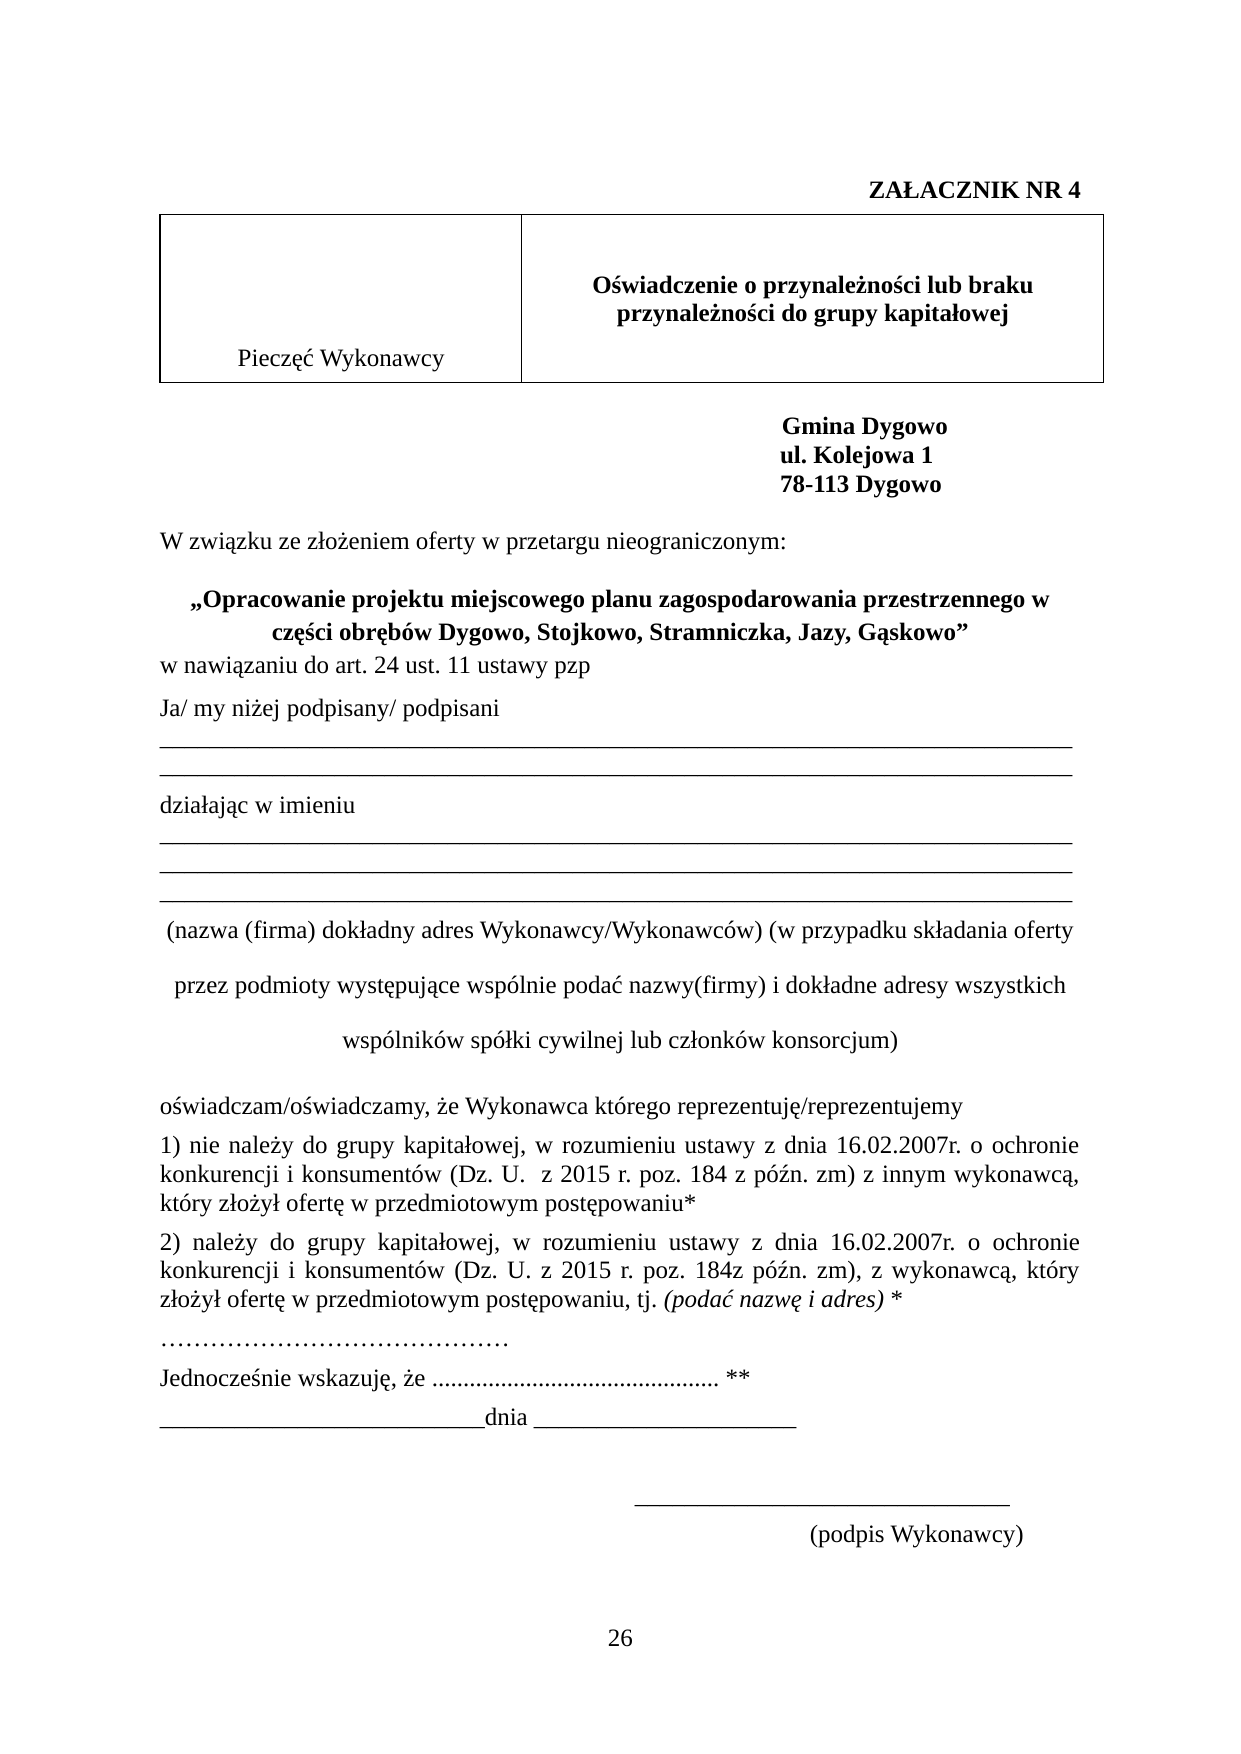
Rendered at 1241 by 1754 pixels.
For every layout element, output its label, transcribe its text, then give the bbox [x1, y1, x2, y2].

text W związku ze złożeniem oferty w przetargu nieograniczonym: [159, 526, 1081, 555]
text w nawiązaniu do art. 24 ust. 11 ustawy pzp [159, 650, 1081, 678]
table_header Pieczęć Wykonawcy [161, 215, 521, 382]
text ul. Kolejowa 1 [726, 440, 1081, 469]
text „Opracowanie projektu miejscowego planu zagospodarowania przestrzennego w części obrębów Dygowo, Stojkowo, Stramniczka, Jazy, Gąskowo” [159, 584, 1081, 645]
text ZAŁACZNIK NR 4 [159, 175, 1081, 203]
text (podpis Wykonawcy) [809, 1519, 1081, 1574]
text 78-113 Dygowo [780, 469, 1081, 497]
text …………………………………… [159, 1323, 1081, 1352]
text Jednocześnie wskazuję, że .............................................. ** [159, 1363, 1081, 1391]
text Ja/ my niżej podpisany/ podpisani __________________________________________________________________________________________________________________________________________________ [159, 693, 1081, 779]
text ______________________________ [634, 1480, 1081, 1509]
table_header Oświadczenie o przynależności lub braku przynależności do grupy kapitałowej [522, 215, 1103, 382]
text oświadczam/oświadczamy, że Wykonawca którego reprezentuję/reprezentujemy [159, 1091, 1081, 1120]
text __________________________dnia _____________________ [159, 1402, 1081, 1431]
text 1) nie należy do grupy kapitałowej, w rozumieniu ustawy z dnia 16.02.2007r. o ochronie konkurencji i konsumentów (Dz. U. z 2015 r. poz. 184 z późn. zm) z innym wykonawcą, który złożył ofertę w przedmiotowym postępowaniu* [159, 1130, 1081, 1216]
text 2) należy do grupy kapitałowej, w rozumieniu ustawy z dnia 16.02.2007r. o ochronie konkurencji i konsumentów (Dz. U. z 2015 r. poz. 184z późn. zm), z wykonawcą, który złożył ofertę w przedmiotowym postępowaniu, tj. (podać nazwę i adres) * [159, 1227, 1081, 1313]
text działając w imieniu ___________________________________________________________________________________________________________________________________________________________________________________________________________________________ [159, 790, 1081, 905]
text Gmina Dygowo [724, 411, 1081, 440]
text (nazwa (firma) dokładny adres Wykonawcy/Wykonawców) (w przypadku składania oferty przez podmioty występujące wspólnie podać nazwy(firmy) i dokładne adresy wszystkich wspólników spółki cywilnej lub członków konsorcjum) [159, 915, 1081, 1081]
